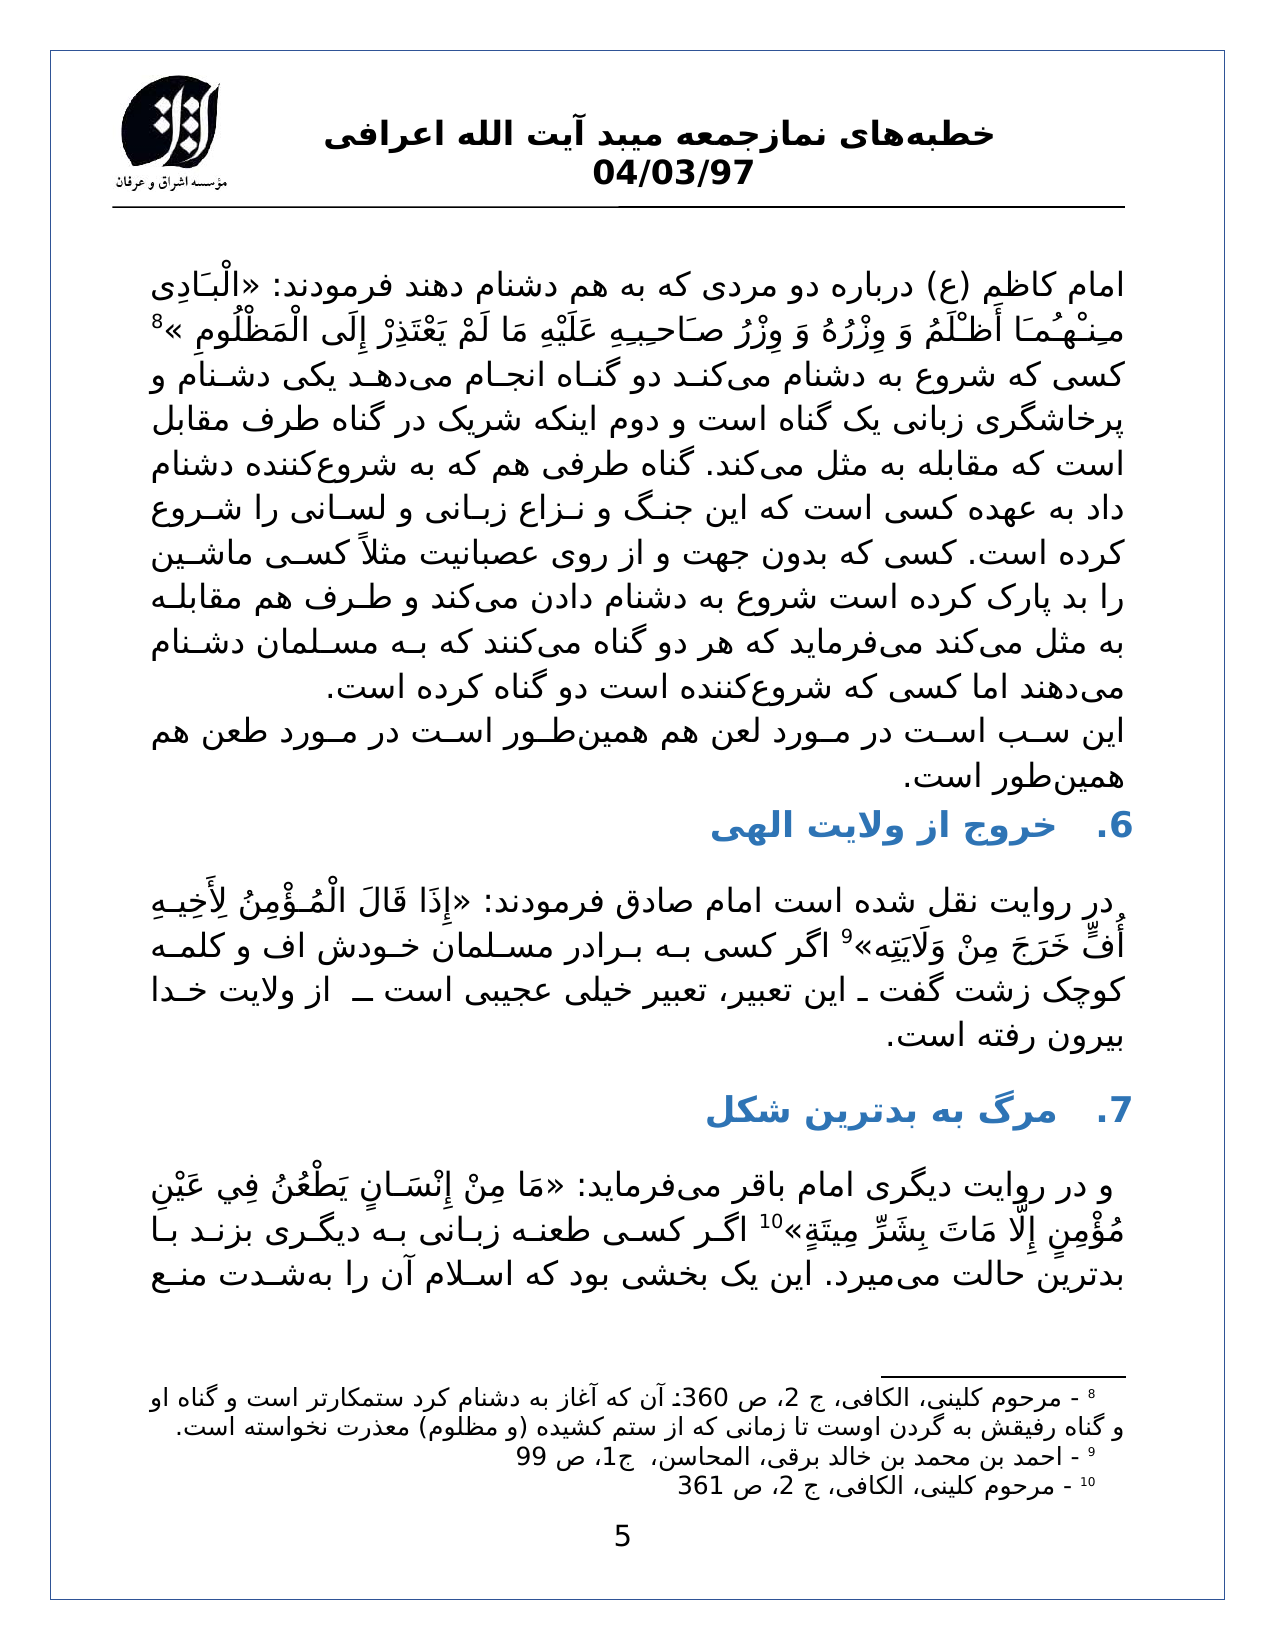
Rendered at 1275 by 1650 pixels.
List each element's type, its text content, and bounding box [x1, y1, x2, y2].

subtitle خروج از ولایت الهی [150, 805, 1095, 846]
picture [112, 75, 228, 192]
text در روایت نقل شده است امام صادق فرمودند: «إِذَا قَالَ الْمُؤْمِنُ لِأَخِيهِ أُفٍّ خَرَجَ‏ مِنْ‏ وَلَايَتِه‏» اگر کسی به برادر مسلمان خودش اف و کلمه کوچک زشت گفت ـ این تعبیر، تعبیر خیلی عجیبی است ـ از ولایت خدا بیرون رفته است. [150, 882, 1125, 1054]
subtitle مرگ به بدترین شکل [150, 1089, 1095, 1130]
text این سب است در مورد لعن هم همین‌طور است در مورد طعن هم همین‌طور است. [150, 712, 1125, 795]
text حفظ زبان از شتم، طعن، سب، دشنام و پرخاشگری یک اصل مهمی است که در این روایات آمده است. در روایت دیگری نقل شده است که امام کاظم (ع) درباره دو مردی که به هم دشنام دهند فرمودند: «الْبـَادِی مـِنـْهـُمـَا أَظـْلَمُ وَ وِزْرُهُ وَ وِزْرُ صـَاحـِبـِهِ عَلَيْهِ مَا لَمْ يَعْتَذِرْ إِلَی الْمَظْلُومِ » کسی که شروع به دشنام می‌کند دو گناه انجام می‌دهد یکی دشنام و پرخاشگری زبانی یک گناه است و دوم اینکه شریک در گناه طرف مقابل است که مقابله به مثل می‌کند. گناه طرفی هم که به شروع‌کننده دشنام داد به عهده کسی است که این جنگ و نزاع زبانی و لسانی را شروع کرده است. کسی که بدون جهت و از روی عصبانیت مثلاً کسی ماشین را بد پارک کرده است شروع به دشنام دادن می‌کند و طرف هم مقابله به مثل می‌کند می‌فرماید که هر دو گناه می‌کنند که به مسلمان دشنام می‌دهند اما کسی که شروع‌کننده است دو گناه کرده است. [150, 266, 1125, 706]
